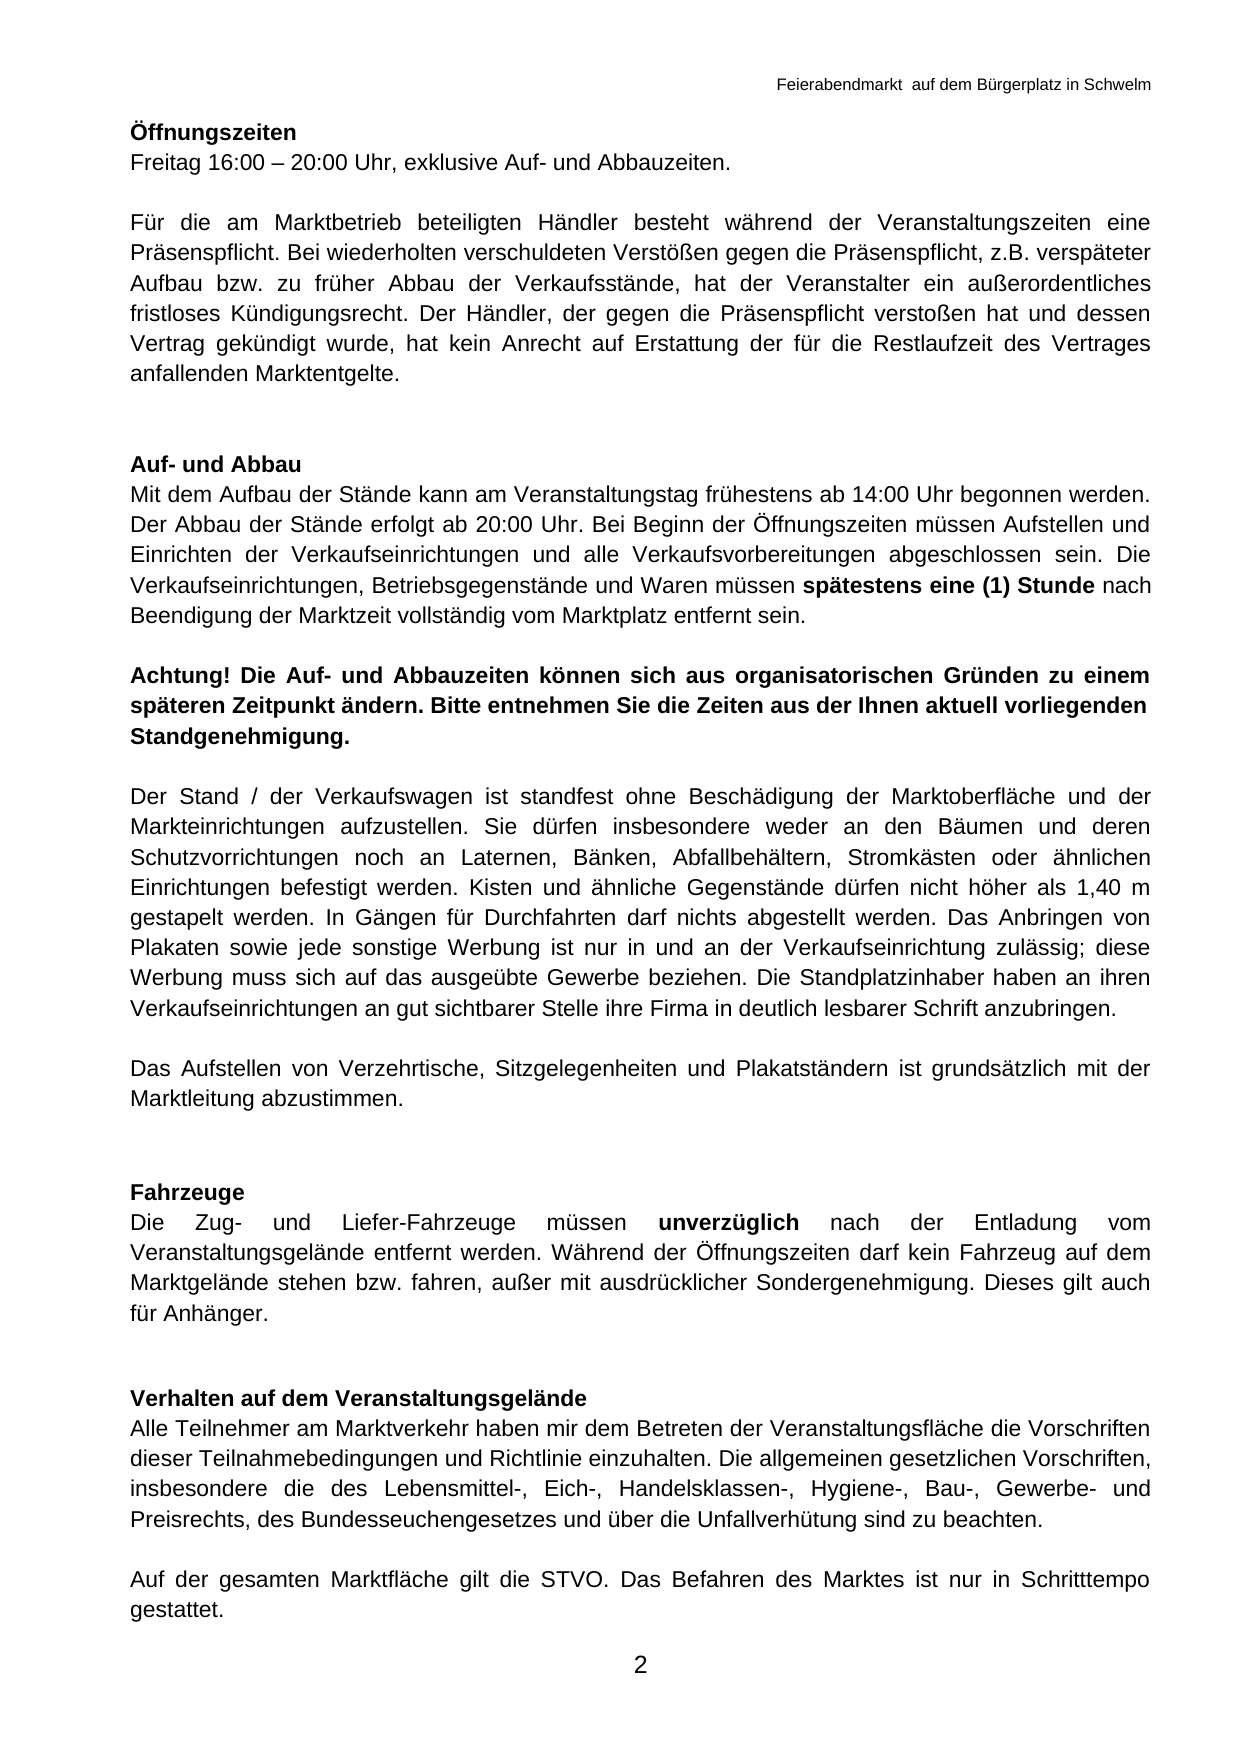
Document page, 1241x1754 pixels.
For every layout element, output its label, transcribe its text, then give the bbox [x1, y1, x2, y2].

text Achtung! Die Auf- und Abbauzeiten können sich aus organisatorischen Gründen zu einem späteren Zeitpunkt ändern. Bitte entnehmen Sie die Zeiten aus der Ihnen aktuell vorliegenden [130, 662, 1152, 719]
text Fahrzeuge [130, 1179, 1152, 1205]
text Freitag 16:00 – 20:00 Uhr, exklusive Auf- und Abbauzeiten. [130, 149, 1152, 175]
text Auf- und Abbau [130, 451, 1152, 477]
text Mit dem Aufbau der Stände kann am Veranstaltungstag frühestens ab 14:00 Uhr begonnen werden. Der Abbau der Stände erfolgt ab 20:00 Uhr. Bei Beginn der Öffnungszeiten müssen Aufstellen und Einrichten der Verkaufseinrichtungen und alle Verkaufsvorbereitungen abgeschlossen sein. Die Verkaufseinrichtungen, Betriebsgegenstände und Waren müssen spätestens eine (1) Stunde nach Beendigung der Marktzeit vollständig vom Marktplatz entfernt sein. [130, 481, 1152, 628]
text Öffnungszeiten [130, 118, 1152, 145]
text Alle Teilnehmer am Marktverkehr haben mir dem Betreten der Veranstaltungsfläche die Vorschriften dieser Teilnahmebedingungen und Richtlinie einzuhalten. Die allgemeinen gesetzlichen Vorschriften, insbesondere die des Lebensmittel-, Eich-, Handelsklassen-, Hygiene-, Bau-, Gewerbe- und Preisrechts, des Bundesseuchengesetzes und über die Unfallverhütung sind zu beachten. [130, 1415, 1152, 1532]
text Standgenehmigung. [130, 723, 1152, 749]
text Auf der gesamten Marktfläche gilt die STVO. Das Befahren des Marktes ist nur in Schritttempo gestattet. [130, 1566, 1152, 1622]
text Der Stand / der Verkaufswagen ist standfest ohne Beschädigung der Marktoberfläche und der Markteinrichtungen aufzustellen. Sie dürfen insbesondere weder an den Bäumen und deren Schutzvorrichtungen noch an Laternen, Bänken, Abfallbehältern, Stromkästen oder ähnlichen Einrichtungen befestigt werden. Kisten und ähnliche Gegenstände dürfen nicht höher als 1,40 m gestapelt werden. In Gängen für Durchfahrten darf nichts abgestellt werden. Das Anbringen von Plakaten sowie jede sonstige Werbung ist nur in und an der Verkaufseinrichtung zulässig; diese Werbung muss sich auf das ausgeübte Gewerbe beziehen. Die Standplatzinhaber haben an ihren Verkaufseinrichtungen an gut sichtbarer Stelle ihre Firma in deutlich lesbarer Schrift anzubringen. [130, 783, 1152, 1021]
text Die Zug- und Liefer-Fahrzeuge müssen unverzüglich nach der Entladung vom Veranstaltungsgelände entfernt werden. Während der Öffnungszeiten darf kein Fahrzeug auf dem Marktgelände stehen bzw. fahren, außer mit ausdrücklicher Sondergenehmigung. Dieses gilt auch für Anhänger. [130, 1209, 1152, 1326]
text Verhalten auf dem Veranstaltungsgelände [130, 1385, 1152, 1411]
text Für die am Marktbetrieb beteiligten Händler besteht während der Veranstaltungszeiten eine Präsenspflicht. Bei wiederholten verschuldeten Verstößen gegen die Präsenspflicht, z.B. verspäteter Aufbau bzw. zu früher Abbau der Verkaufsstände, hat der Veranstalter ein außerordentliches fristloses Kündigungsrecht. Der Händler, der gegen die Präsenspflicht verstoßen hat und dessen Vertrag gekündigt wurde, hat kein Anrecht auf Erstattung der für die Restlaufzeit des Vertrages anfallenden Marktentgelte. [130, 209, 1152, 387]
text Das Aufstellen von Verzehrtische, Sitzgelegenheiten und Plakatständern ist grundsätzlich mit der Marktleitung abzustimmen. [130, 1055, 1152, 1112]
